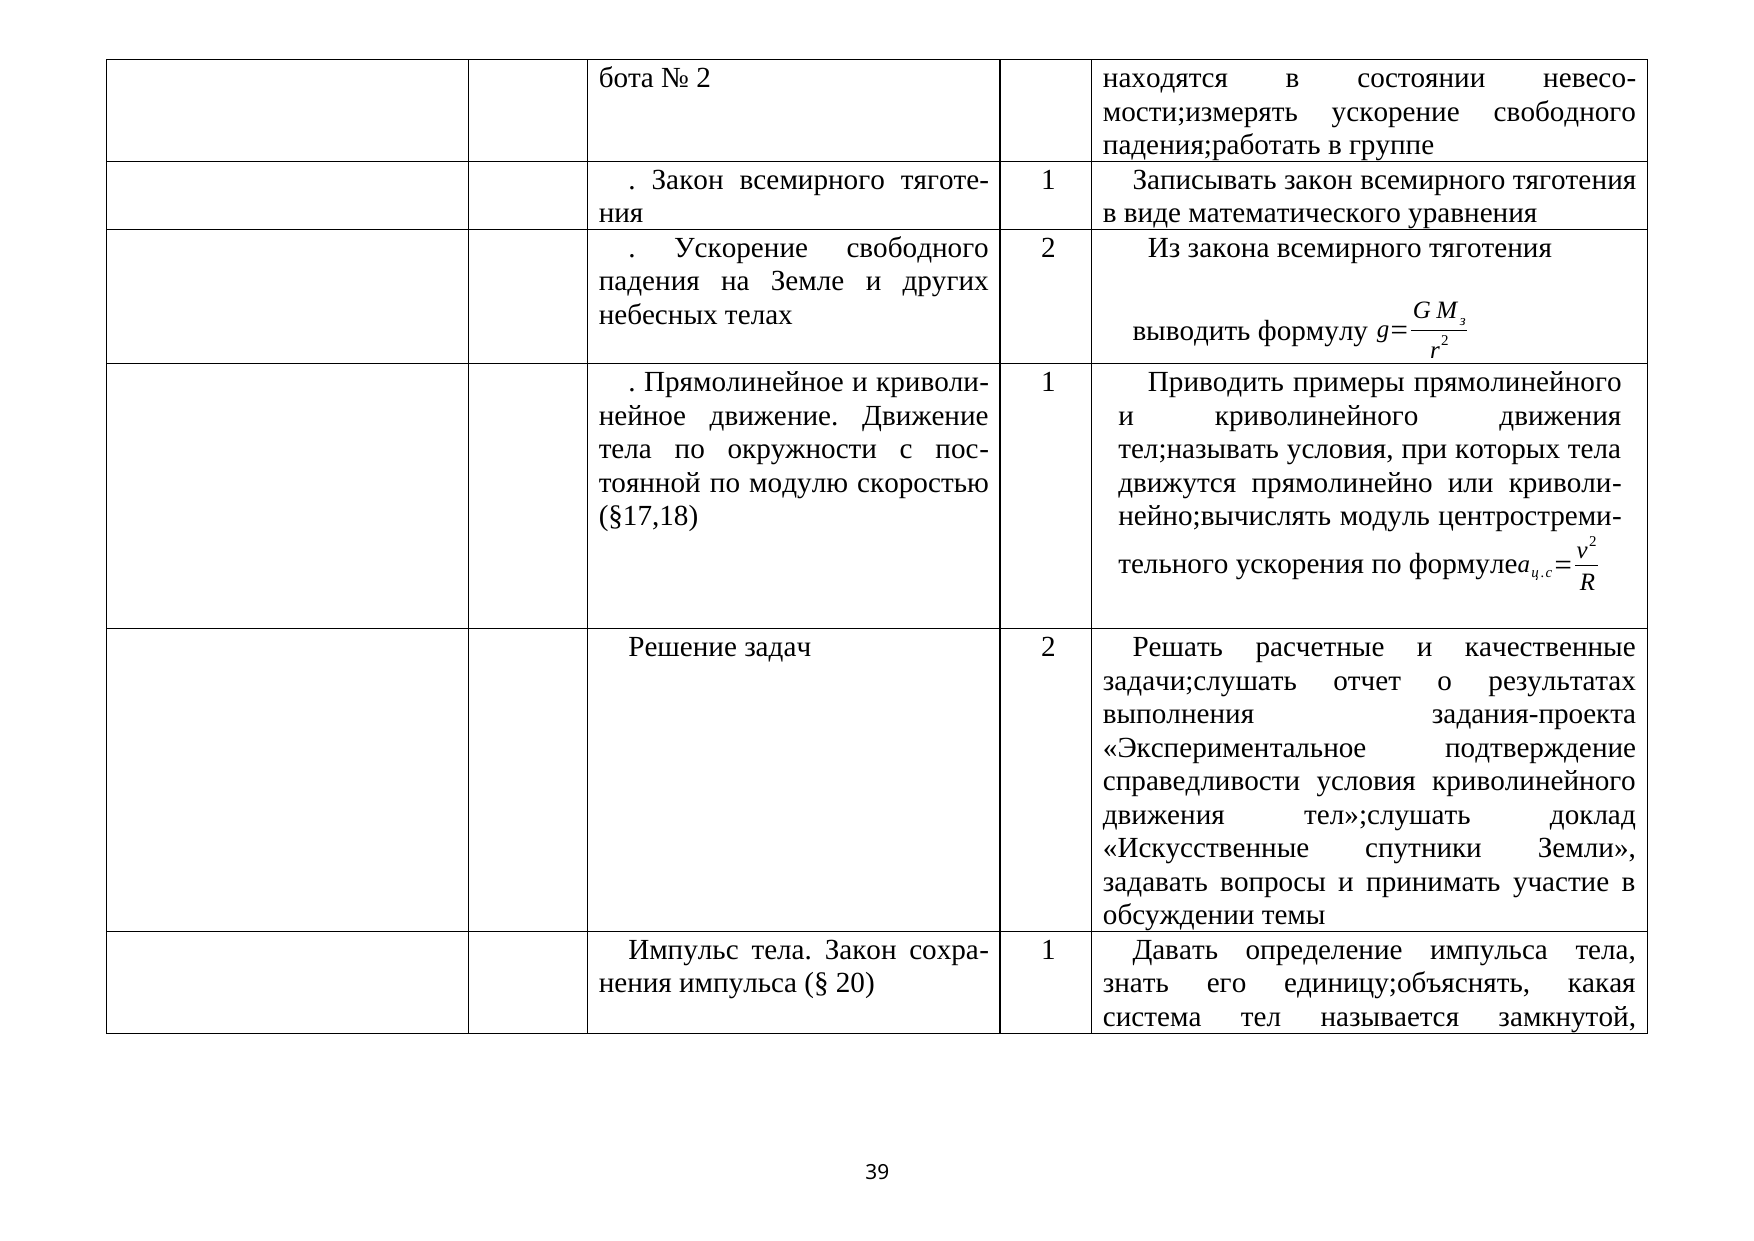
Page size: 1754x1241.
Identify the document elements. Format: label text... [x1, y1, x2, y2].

table_cell [107, 364, 468, 628]
table_cell . Прямолинейное и криволинейное движение. Движение тела по окружности с постоянной по модулю скоростью (§17,18) [588, 364, 999, 628]
table_cell 1 [1001, 364, 1091, 628]
table_cell [107, 60, 468, 161]
table_cell 2 [1001, 629, 1091, 931]
table_cell 1 [1001, 932, 1091, 1033]
table_cell . Ускорение свободного падения на Земле и других небесных телах [588, 230, 999, 363]
table_cell [107, 629, 468, 931]
table_cell [107, 230, 468, 363]
table_cell 1 [1001, 60, 1091, 161]
table_cell Записывать закон всемирного тяготения в виде математического уравнения [1092, 162, 1647, 229]
table_cell [469, 932, 587, 1033]
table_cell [588, 60, 999, 161]
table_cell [1092, 60, 1647, 161]
table_cell Решение задач [588, 629, 999, 931]
table_cell [107, 932, 468, 1033]
table_cell [107, 162, 468, 229]
table_cell 1 [1001, 162, 1091, 229]
table_cell [469, 230, 587, 363]
table_cell [469, 162, 587, 229]
table_cell Приводить примеры прямолинейного и криволинейного движения тел;называть условия, при которых тела движутся прямолинейно или криволинейно;вычислять модуль центростремительного ускорения по формуле [1092, 364, 1647, 628]
table_cell 2 [1001, 230, 1091, 363]
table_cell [1092, 932, 1647, 1033]
table_cell [469, 364, 587, 628]
table_cell Из закона всемирного тяготения выводить формулу [1092, 230, 1647, 363]
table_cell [588, 932, 999, 1033]
table_cell . Закон всемирного тяготения [588, 162, 999, 229]
table_cell Решать расчетные и качественные задачи;слушать отчет о результатах выполнения задания-проекта «Экспериментальное подтверждение справедливости условия криволинейного движения тел»;слушать доклад «Искусственные спутники Земли», задавать вопросы и принимать участие в обсуждении темы [1092, 629, 1647, 931]
table_cell [469, 629, 587, 931]
table_cell [469, 60, 587, 161]
